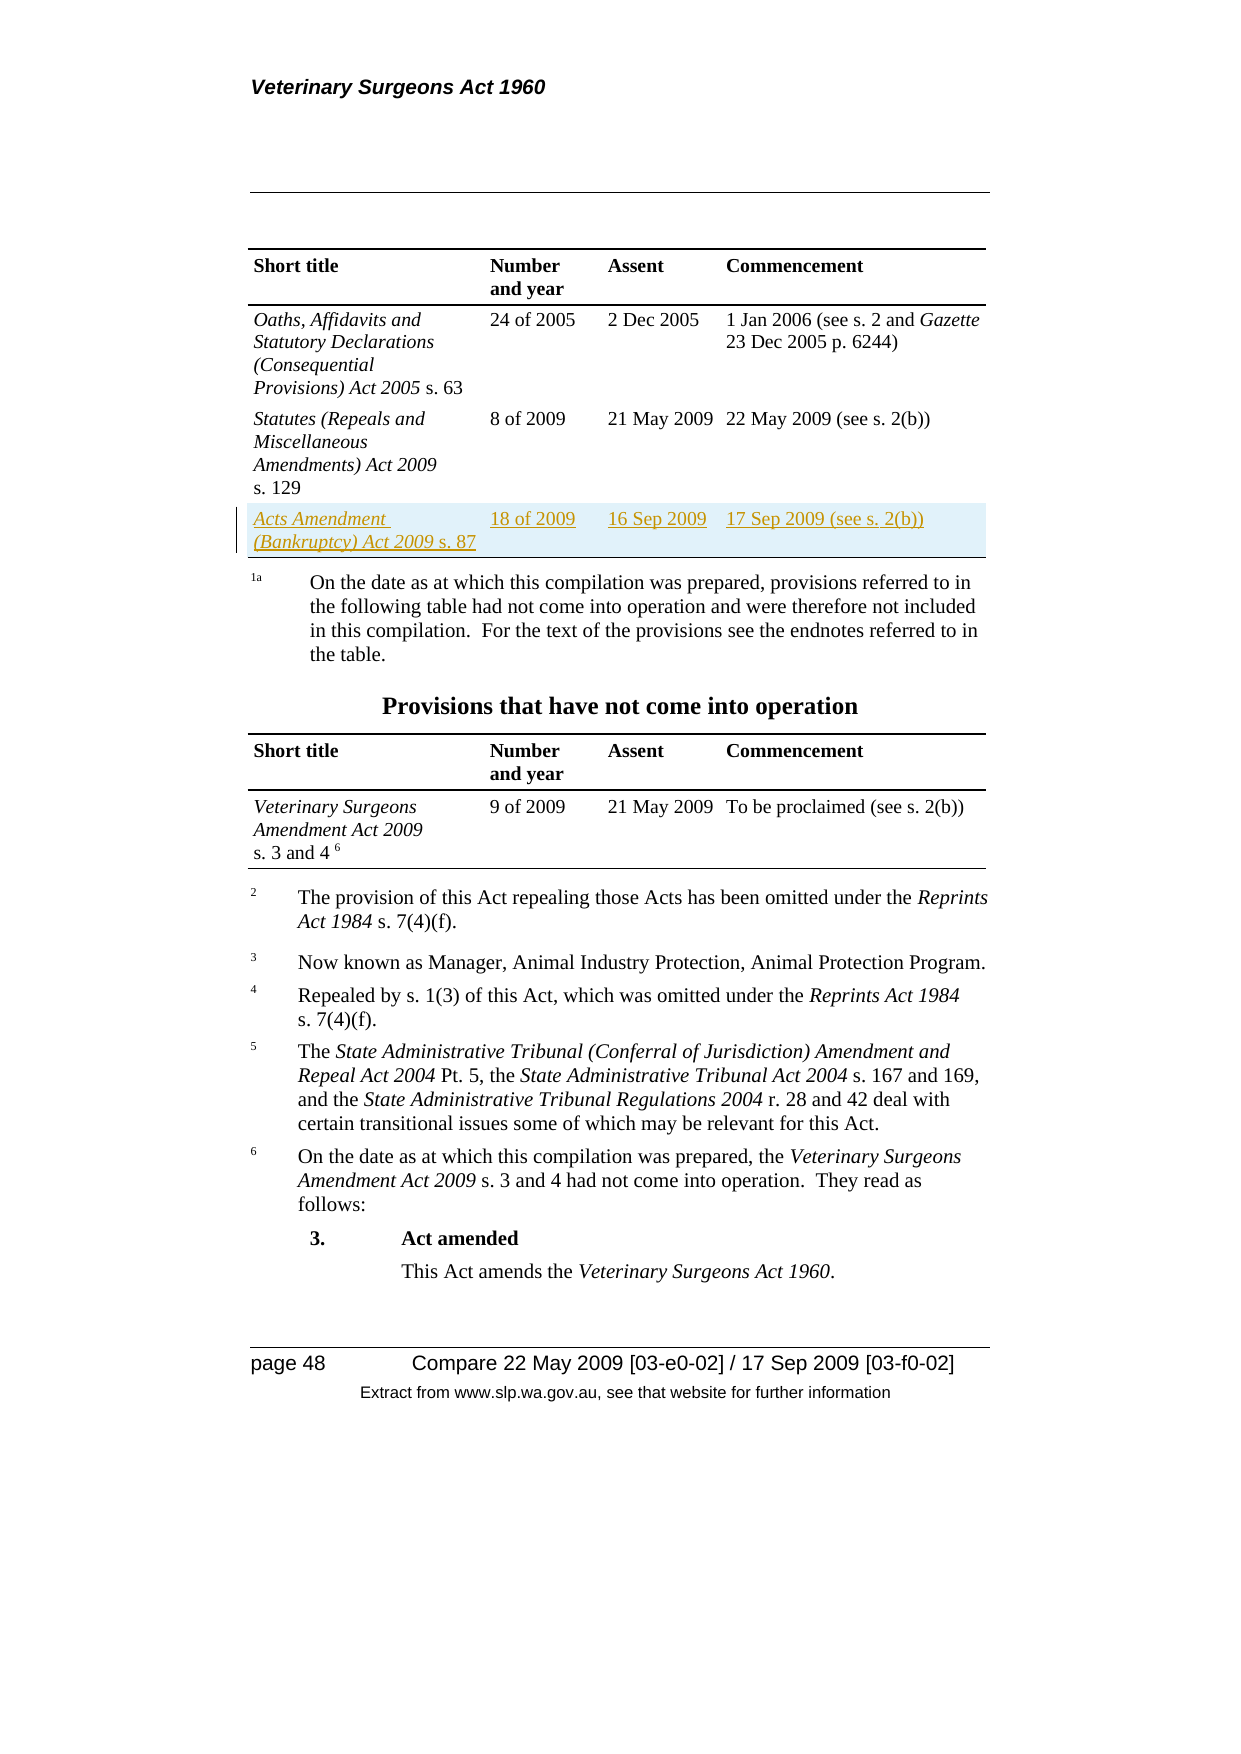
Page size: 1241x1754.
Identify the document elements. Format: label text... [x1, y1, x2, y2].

table_header Commencement [720, 250, 986, 303]
table_header Assent [602, 735, 720, 789]
table_header Assent [602, 250, 720, 303]
table_header Number and year [484, 250, 602, 303]
table_cell 21 May 2009 [602, 403, 720, 503]
text 6 On the date as at which this compilation was prepared, the Veterinary Surgeons Amendment Act 2009 s. 3 and 4 had not come into operation. They read as follows: [250, 1143, 990, 1216]
table_header Short title [248, 735, 484, 789]
table_cell To be proclaimed (see s. 2(b)) [720, 791, 986, 868]
table_cell 8 of 2009 [484, 403, 602, 503]
text 4 Repealed by s. 1(3) of this Act, which was omitted under the Reprints Act 1984 s. 7(4)(f). [250, 982, 990, 1031]
subtitle Provisions that have not come into operation [250, 691, 990, 720]
text 5 The State Administrative Tribunal (Conferral of Jurisdiction) Amendment and Repeal Act 2004 Pt. 5, the State Administrative Tribunal Act 2004 s. 167 and 169, and the State Administrative Tribunal Regulations 2004 r. 28 and 42 deal with certain transitional issues some of which may be relevant for this Act. [250, 1039, 990, 1135]
table_cell Oaths, Affidavits and Statutory Declarations (Consequential Provisions) Act 2005 s. 63 [248, 306, 484, 403]
table_cell 1 Jan 2006 (see s. 2 and Gazette 23 Dec 2005 p. 6244) [720, 306, 986, 403]
table_header Short title [248, 250, 484, 303]
subtitle 3. Act amended [309, 1226, 960, 1250]
table_header Commencement [720, 735, 986, 789]
table_cell 24 of 2005 [484, 306, 602, 403]
table_cell 22 May 2009 (see s. 2(b)) [720, 403, 986, 503]
table_cell 2 Dec 2005 [602, 306, 720, 403]
text 1a On the date as at which this compilation was prepared, provisions referred to in the following table had not come into operation and were therefore not included in this compilation. For the text of the provisions see the endnotes referred to in the table. [250, 570, 990, 666]
table_cell 9 of 2009 [484, 791, 602, 868]
text 3 Now known as Manager, Animal Industry Protection, Animal Protection Program. [250, 950, 990, 974]
table_cell 21 May 2009 [602, 791, 720, 868]
table_header Number and year [484, 735, 602, 789]
table_cell Statutes (Repeals and Miscellaneous Amendments) Act 2009 s. 129 [248, 403, 484, 503]
text This Act amends the Veterinary Surgeons Act 1960. [312, 1258, 960, 1283]
text 2 The provision of this Act repealing those Acts has been omitted under the Reprints Act 1984 s. 7(4)(f). [250, 885, 990, 933]
table_cell Veterinary Surgeons Amendment Act 2009 s. 3 and 4 6 [248, 791, 484, 868]
